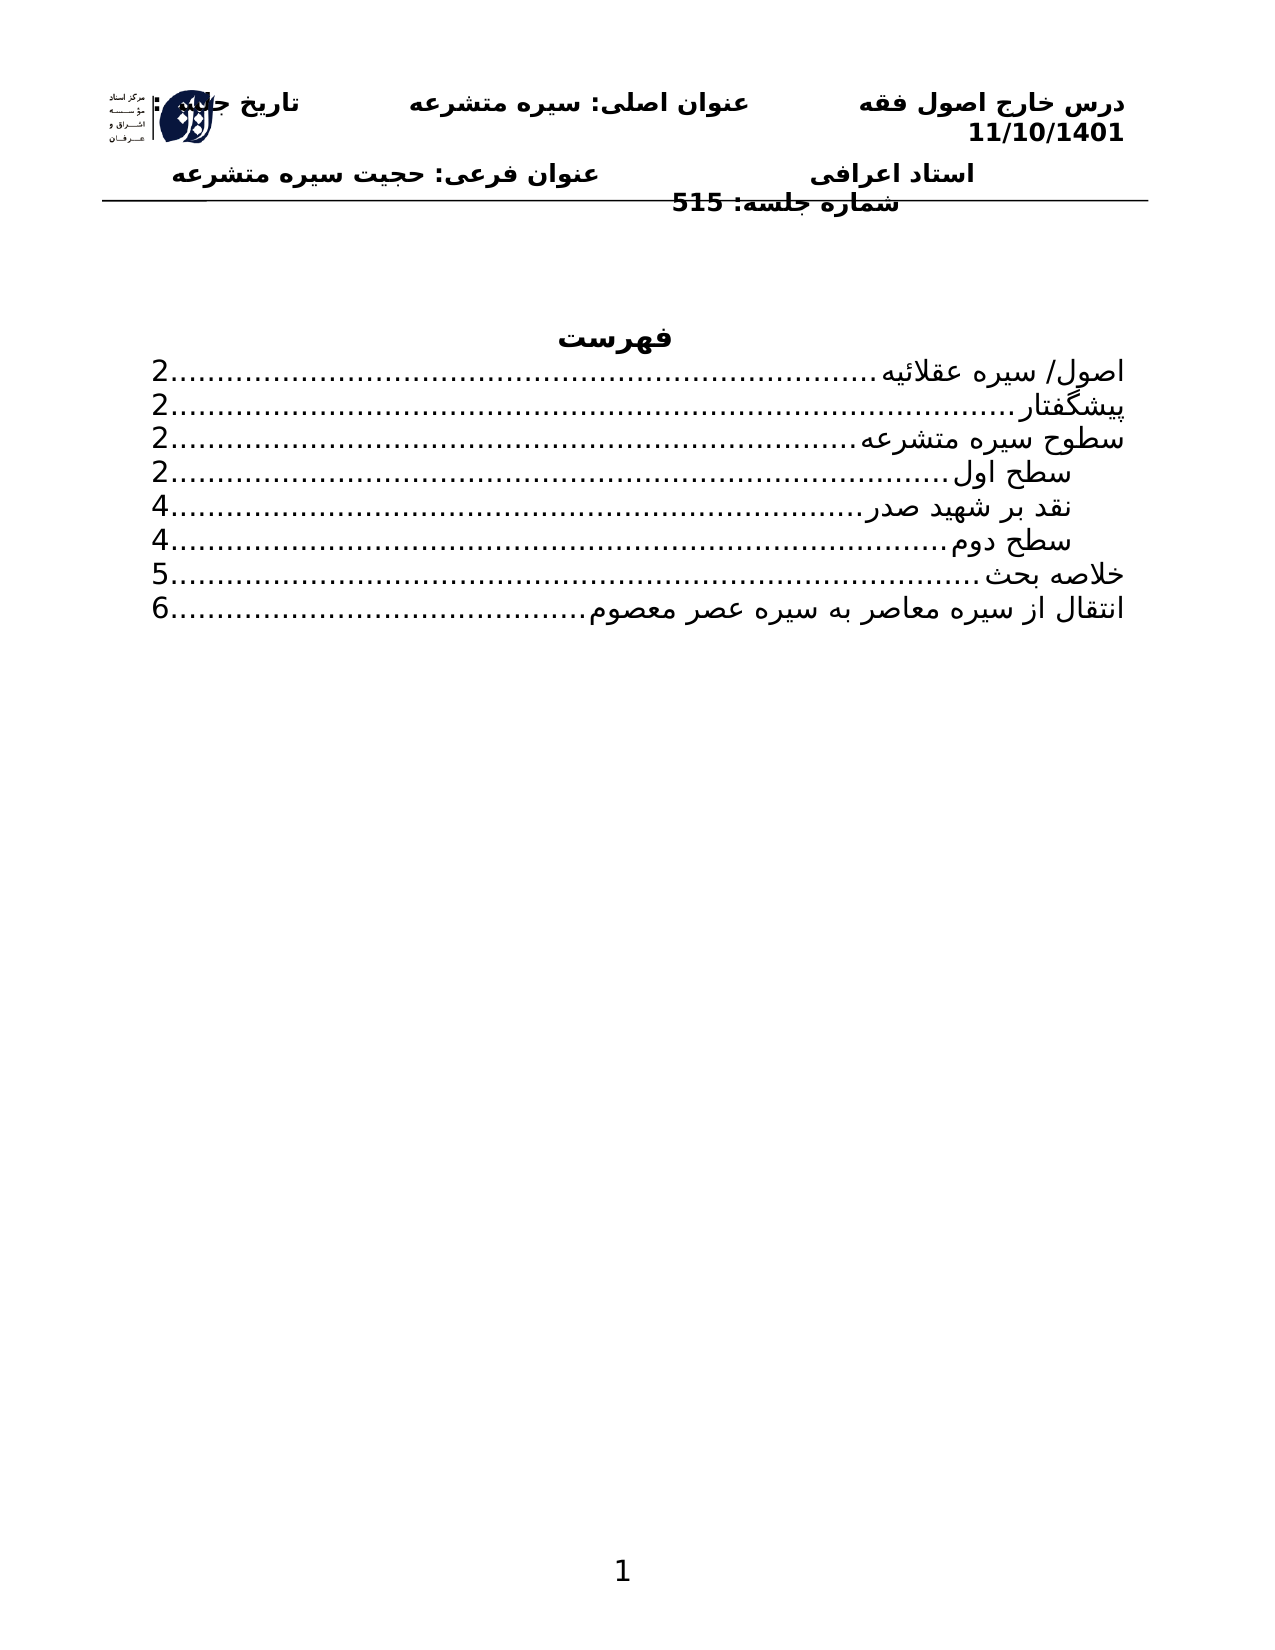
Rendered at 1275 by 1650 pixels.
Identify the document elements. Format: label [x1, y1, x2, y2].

picture [102, 86, 215, 146]
